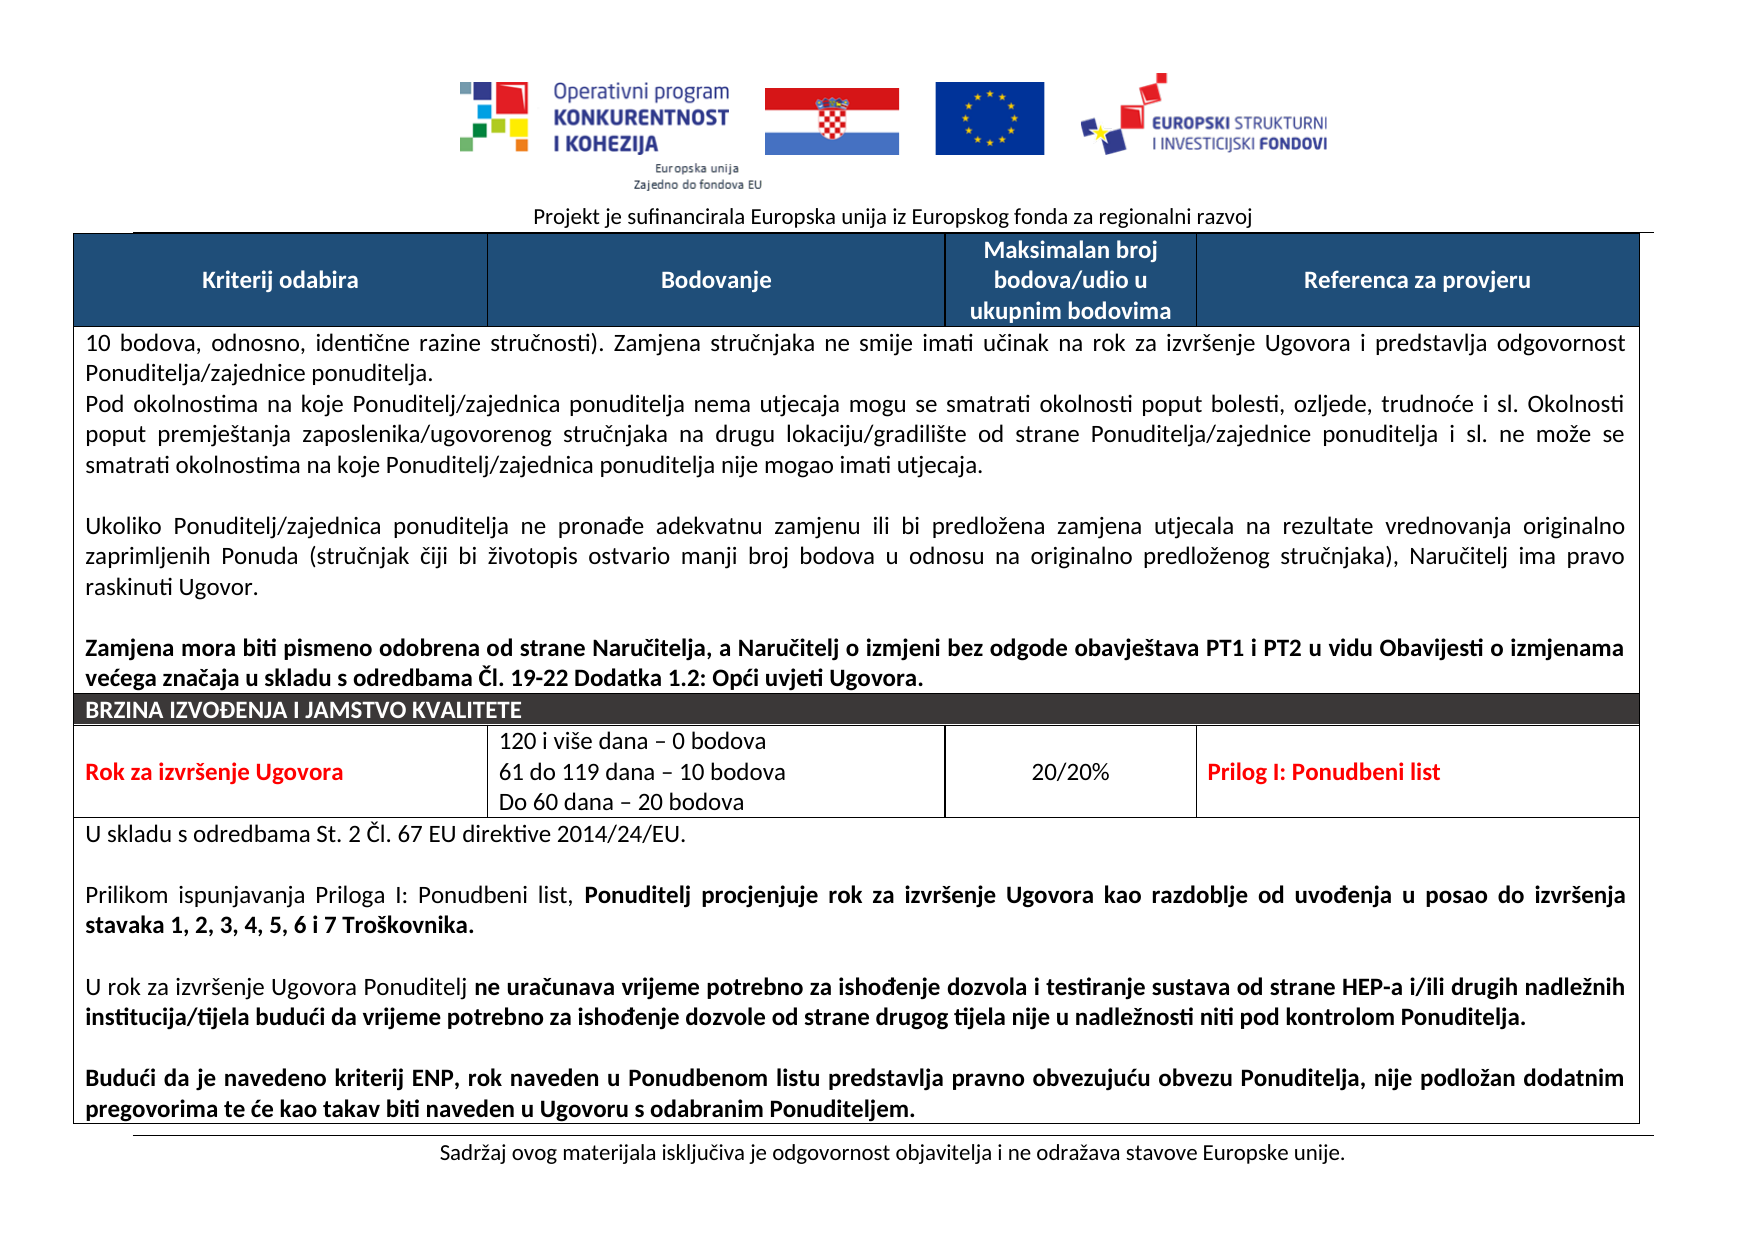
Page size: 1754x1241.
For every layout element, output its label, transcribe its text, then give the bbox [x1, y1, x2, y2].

table_header Maksimalan broj bodova/udio u ukupnim bodovima [946, 234, 1196, 326]
picture [460, 82, 900, 202]
table_cell 120 i više dana – 0 bodova 61 do 119 dana – 10 bodova Do 60 dana – 20 bodova [488, 726, 944, 817]
table_cell BRZINA IZVOĐENJA I JAMSTVO KVALITETE [74, 694, 1639, 724]
table_header Bodovanje [488, 234, 944, 326]
table_cell 20/20% [946, 726, 1196, 817]
table_cell Rok za izvršenje Ugovora [74, 726, 487, 817]
picture [935, 82, 1045, 155]
picture [1080, 73, 1327, 155]
table_cell Prilog I: Ponudbeni list [1197, 726, 1639, 817]
table_header Referenca za provjeru [1197, 234, 1639, 326]
table_header Kriterij odabira [74, 234, 487, 326]
